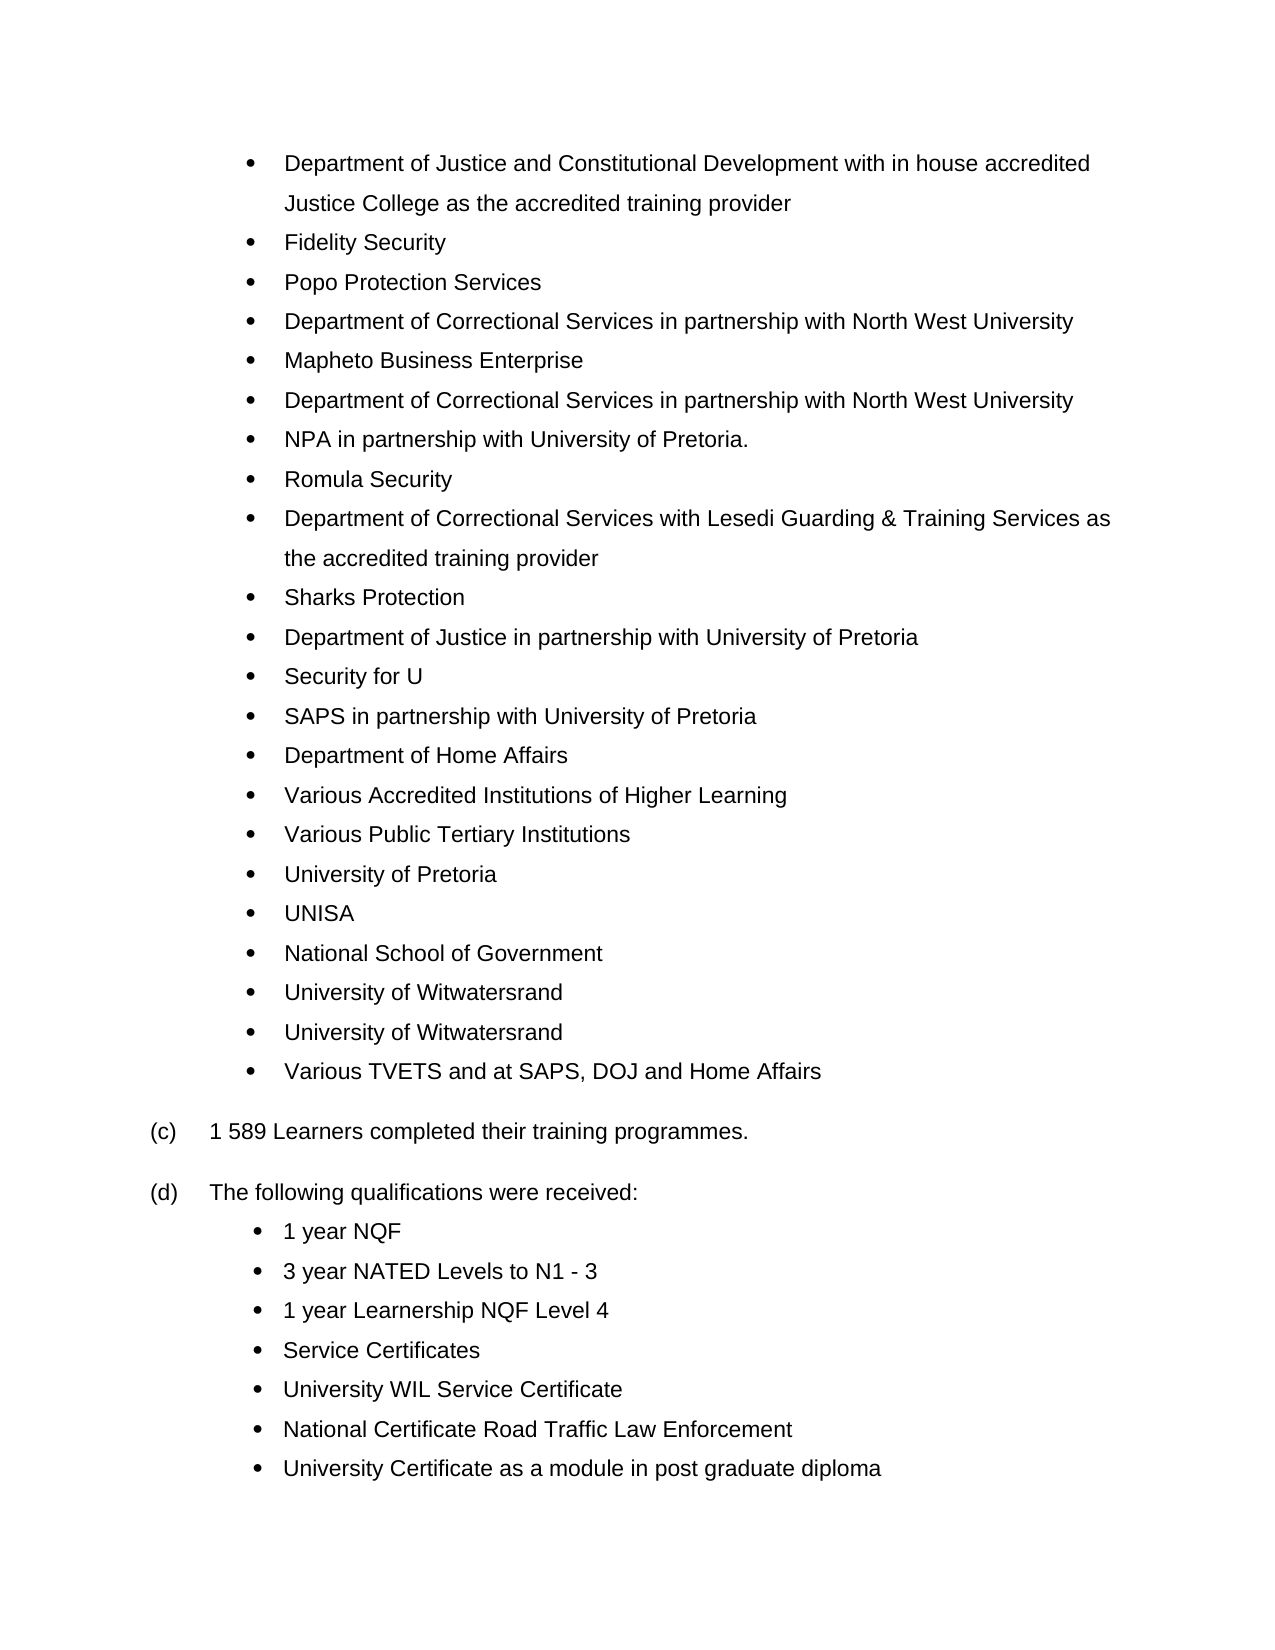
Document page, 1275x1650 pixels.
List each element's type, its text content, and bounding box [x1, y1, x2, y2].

list UNISA [247, 900, 1125, 926]
list Popo Protection Services [247, 268, 1125, 295]
list University WIL Service Certificate [253, 1376, 1125, 1402]
list 3 year NATED Levels to N1 - 3 [253, 1258, 1125, 1284]
list Fidelity Security [247, 229, 1125, 255]
list Department of Correctional Services with Lesedi Guarding & Training Services as the accredited training provider [247, 505, 1125, 571]
list Various TVETS and at SAPS, DOJ and Home Affairs [247, 1058, 1125, 1084]
list SAPS in partnership with University of Pretoria [247, 703, 1125, 729]
list University of Witwatersrand [247, 979, 1125, 1005]
list University of Witwatersrand [247, 1018, 1125, 1045]
list The following qualifications were received: [150, 1179, 1125, 1205]
list Mapheto Business Enterprise [247, 347, 1125, 374]
list Department of Home Affairs [247, 742, 1125, 768]
list 1 589 Learners completed their training programmes. [150, 1118, 1125, 1145]
list Department of Justice in partnership with University of Pretoria [247, 624, 1125, 650]
list Department of Justice and Constitutional Development with in house accredited Justice College as the accredited training provider [247, 150, 1125, 216]
list Security for U [247, 663, 1125, 689]
list National Certificate Road Traffic Law Enforcement [253, 1416, 1125, 1442]
list Various Public Tertiary Institutions [247, 821, 1125, 847]
list NPA in partnership with University of Pretoria. [247, 426, 1125, 453]
list Service Certificates [253, 1337, 1125, 1363]
list University Certificate as a module in post graduate diploma [253, 1455, 1125, 1481]
list Sharks Protection [247, 584, 1125, 611]
list 1 year Learnership NQF Level 4 [253, 1297, 1125, 1323]
list Various Accredited Institutions of Higher Learning [247, 782, 1125, 808]
list Romula Security [247, 466, 1125, 492]
list Department of Correctional Services in partnership with North West University [247, 387, 1125, 413]
list National School of Government [247, 939, 1125, 966]
list University of Pretoria [247, 861, 1125, 887]
list Department of Correctional Services in partnership with North West University [247, 308, 1125, 334]
list 1 year NQF [253, 1218, 1125, 1244]
